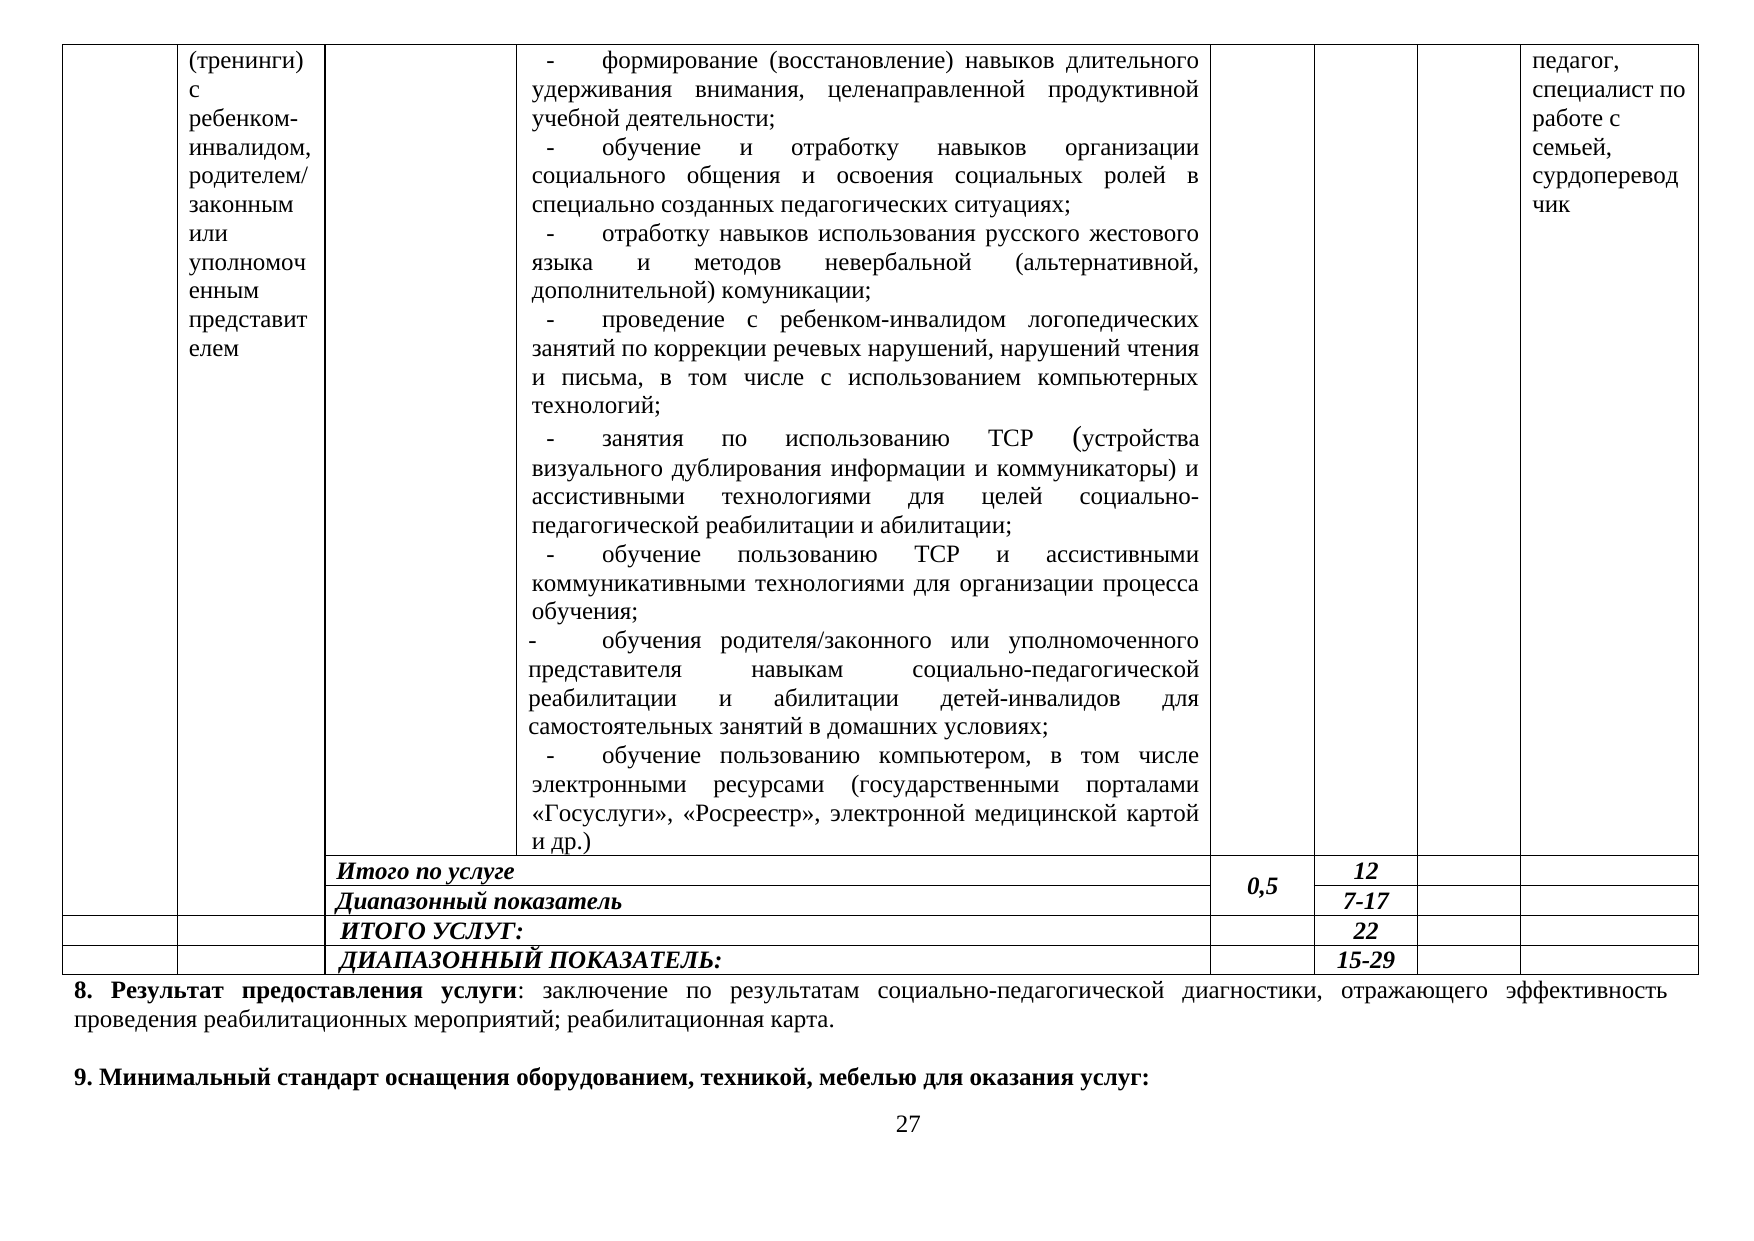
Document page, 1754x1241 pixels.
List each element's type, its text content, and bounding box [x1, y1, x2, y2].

table_cell [1418, 916, 1520, 944]
table_cell 0,5 [1211, 856, 1314, 915]
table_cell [1418, 45, 1520, 855]
table_cell [1418, 886, 1520, 915]
table_cell [63, 946, 177, 974]
table_cell [63, 45, 177, 915]
table_cell [326, 45, 516, 855]
table_cell [1211, 45, 1314, 855]
table_cell [1521, 916, 1698, 944]
table_cell [1418, 856, 1520, 885]
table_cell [178, 45, 324, 915]
table_cell [178, 916, 324, 944]
table_cell [1211, 946, 1314, 974]
text 8. Результат предоставления услуги: заключение по результатам социально-педагогической диагностики, отражающего эффективность проведения реабилитационных мероприятий; реабилитационная карта. [74, 975, 1668, 1033]
table_cell ДИАПАЗОННЫЙ ПОКАЗАТЕЛЬ: [326, 946, 1210, 974]
table_cell 22 [1315, 916, 1417, 944]
table_cell [1315, 45, 1417, 855]
table_cell [1521, 886, 1698, 915]
table_cell 15-29 [1315, 946, 1417, 974]
table_cell 12 [1315, 856, 1417, 885]
table_cell 7-17 [1315, 886, 1417, 915]
table_cell [178, 946, 324, 974]
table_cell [517, 45, 1210, 855]
table_cell [1521, 946, 1698, 974]
table_cell [63, 916, 177, 944]
table_cell [1211, 916, 1314, 944]
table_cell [1521, 45, 1698, 855]
text 9. Минимальный стандарт оснащения оборудованием, техникой, мебелью для оказания услуг: [74, 1062, 1668, 1090]
table_cell [1521, 856, 1698, 885]
table_cell Диапазонный показатель [326, 886, 1210, 915]
table_cell ИТОГО УСЛУГ: [326, 916, 1210, 944]
table_cell [1418, 946, 1520, 974]
table_cell Итого по услуге [326, 856, 1210, 885]
